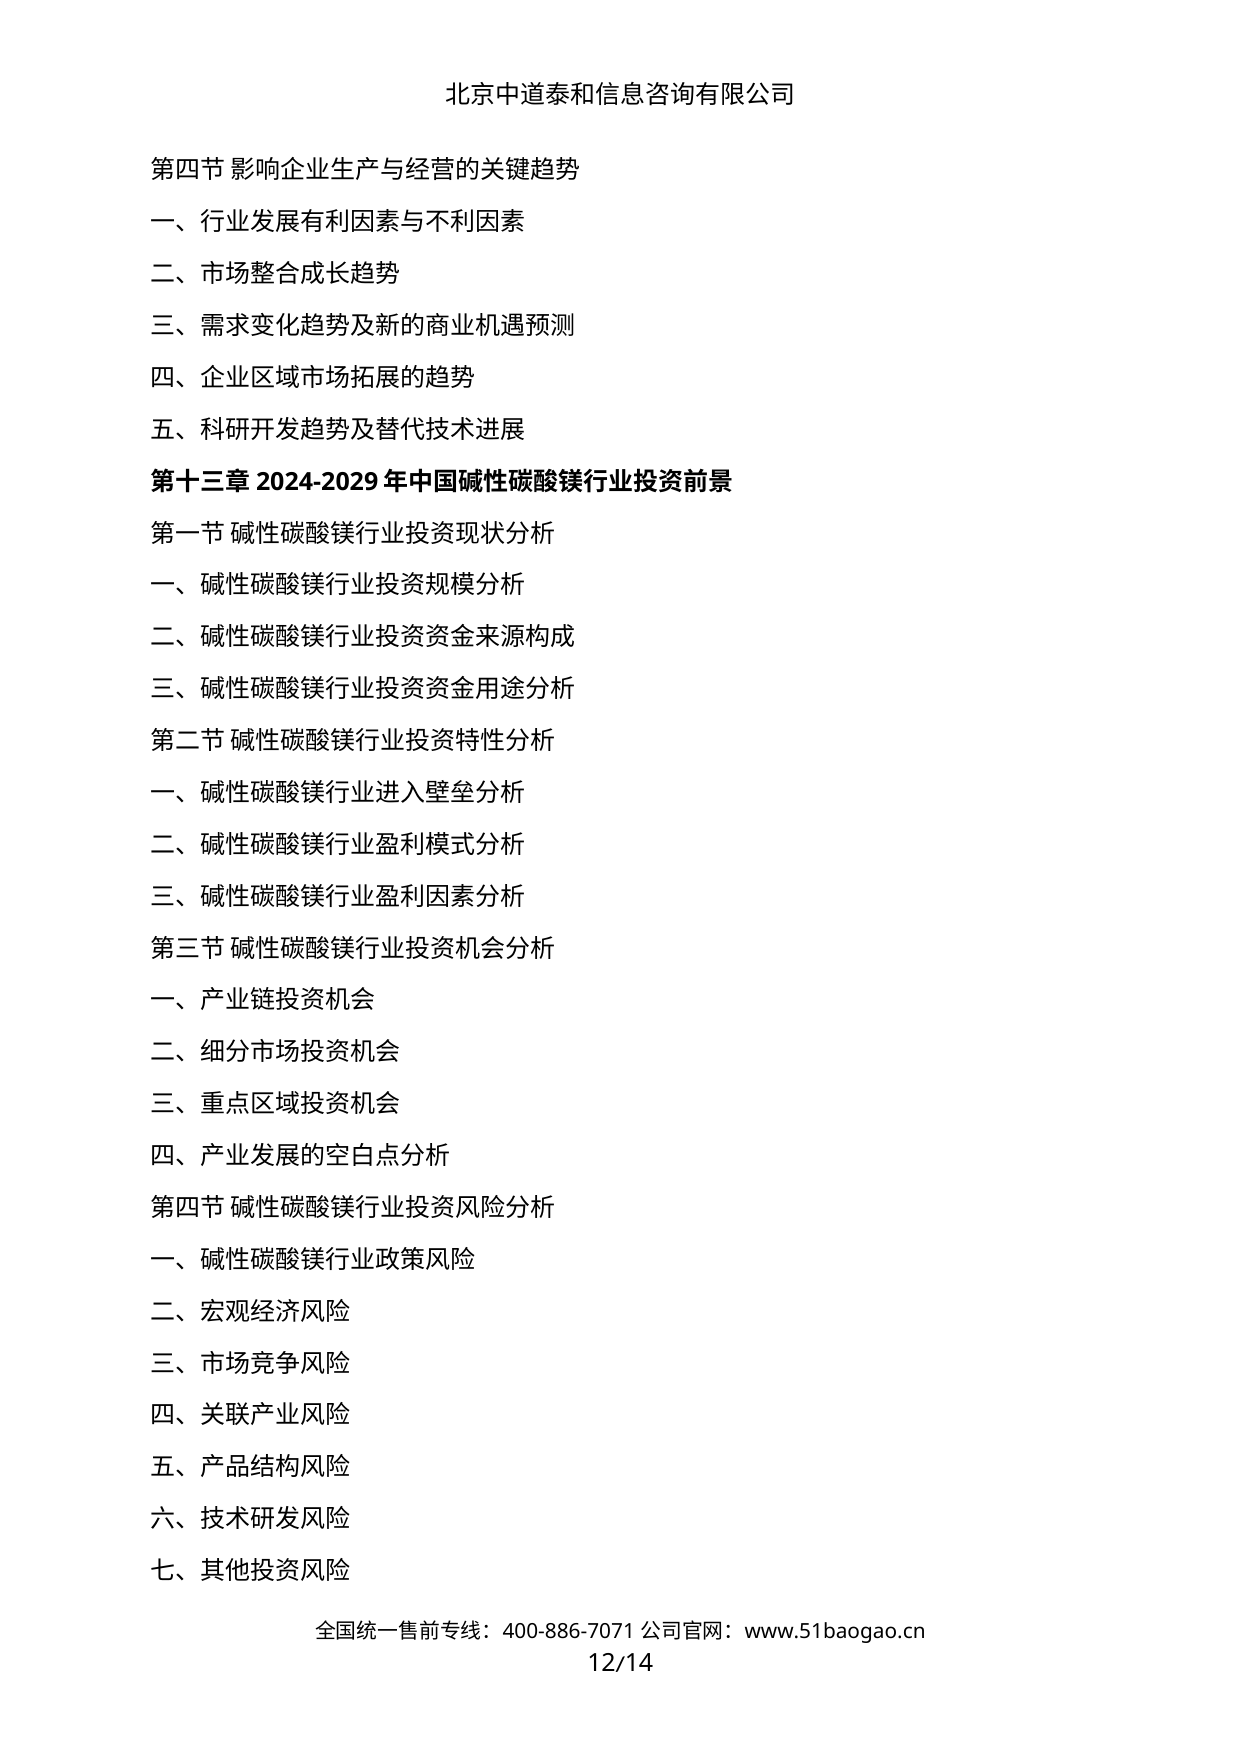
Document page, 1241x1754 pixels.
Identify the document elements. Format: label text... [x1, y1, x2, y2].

text 一、碱性碳酸镁行业进入壁垒分析 [150, 772, 1090, 809]
text 七、其他投资风险 [150, 1551, 1090, 1587]
text 第十三章 2024-2029年中国碱性碳酸镁行业投资前景 [150, 461, 1090, 497]
text 四、关联产业风险 [150, 1395, 1090, 1431]
text 六、技术研发风险 [150, 1499, 1090, 1535]
text 四、企业区域市场拓展的趋势 [150, 357, 1090, 394]
text 二、市场整合成长趋势 [150, 254, 1090, 290]
text 第四节 影响企业生产与经营的关键趋势 [150, 150, 1090, 186]
text 一、产业链投资机会 [150, 980, 1090, 1016]
text 第一节 碱性碳酸镁行业投资现状分析 [150, 513, 1090, 549]
text 第三节 碱性碳酸镁行业投资机会分析 [150, 928, 1090, 964]
text 二、宏观经济风险 [150, 1291, 1090, 1327]
text 五、产品结构风险 [150, 1447, 1090, 1483]
text 三、碱性碳酸镁行业盈利因素分析 [150, 876, 1090, 912]
text 三、碱性碳酸镁行业投资资金用途分析 [150, 669, 1090, 705]
text 二、细分市场投资机会 [150, 1032, 1090, 1068]
text 第四节 碱性碳酸镁行业投资风险分析 [150, 1187, 1090, 1224]
text 二、碱性碳酸镁行业投资资金来源构成 [150, 617, 1090, 653]
text 三、需求变化趋势及新的商业机遇预测 [150, 306, 1090, 342]
text 五、科研开发趋势及替代技术进展 [150, 409, 1090, 446]
text 三、重点区域投资机会 [150, 1084, 1090, 1120]
text 一、行业发展有利因素与不利因素 [150, 202, 1090, 238]
text 一、碱性碳酸镁行业投资规模分析 [150, 565, 1090, 601]
text 二、碱性碳酸镁行业盈利模式分析 [150, 824, 1090, 861]
text 一、碱性碳酸镁行业政策风险 [150, 1239, 1090, 1276]
text 第二节 碱性碳酸镁行业投资特性分析 [150, 721, 1090, 757]
text 三、市场竞争风险 [150, 1343, 1090, 1379]
text 四、产业发展的空白点分析 [150, 1136, 1090, 1172]
